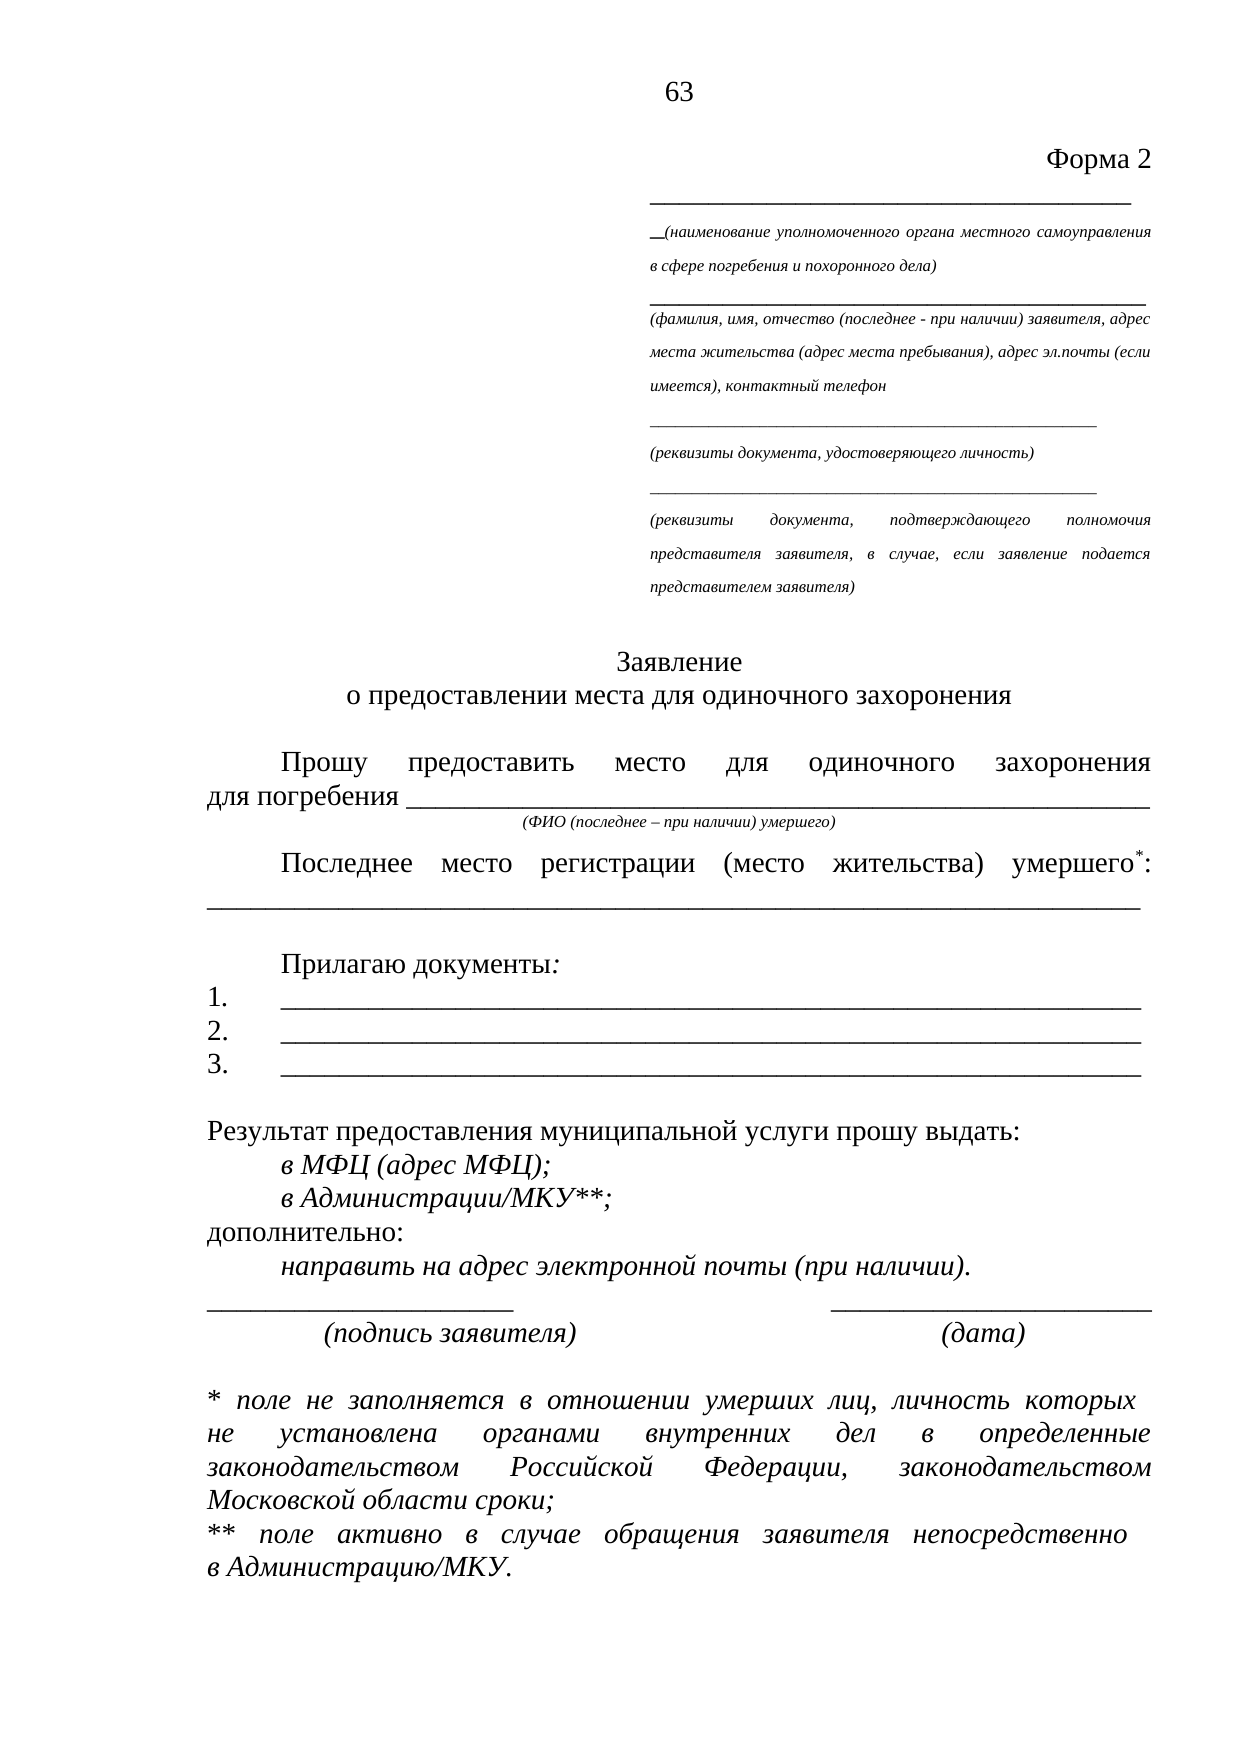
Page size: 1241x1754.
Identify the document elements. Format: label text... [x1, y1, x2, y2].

text (ФИО (последнее – при наличии) умершего) [207, 812, 1152, 845]
text _____________________________________________________ [650, 476, 1152, 510]
text (реквизиты документа, подтверждающего полномочия представителя заявителя, в случае, если заявление подается представителем заявителя) [650, 510, 1152, 610]
text о предоставлении места для одиночного захоронения [207, 677, 1152, 711]
text дополнительно: [207, 1214, 1152, 1248]
text Прилагаю документы: [207, 946, 1152, 979]
text  в Администрации/МКУ**; [207, 1181, 1152, 1214]
text Результат предоставления муниципальной услуги прошу выдать: [207, 1113, 1152, 1147]
text (фамилия, имя, отчество (последнее - при наличии) заявителя, адрес места жительства (адрес места пребывания), адрес эл.почты (если имеется), контактный телефон [650, 308, 1152, 409]
text  направить на адрес электронной почты (при наличии). [207, 1248, 1152, 1281]
text  в МФЦ (адрес МФЦ); [207, 1147, 1152, 1181]
text __________________________________ [650, 275, 1152, 308]
text Прошу предоставить место для одиночного захоронения для погребения ___________________________________________________ [207, 744, 1152, 812]
text 1. ___________________________________________________________ [207, 979, 1152, 1013]
text Последнее место регистрации (место жительства) умершего*: ________________________________________________________________ [207, 845, 1152, 912]
text _____________________________________________________ [650, 409, 1152, 443]
text 2. ___________________________________________________________ [207, 1013, 1152, 1046]
text * поле не заполняется в отношении умерших лиц, личность которых не установлена органами внутренних дел в определенные законодательством Российской Федерации, законодательством Московской области сроки; [207, 1382, 1152, 1516]
text Форма 2 [207, 141, 1152, 174]
text _____________________ ______________________ [207, 1281, 1152, 1315]
text Заявление [207, 644, 1152, 677]
text (реквизиты документа, удостоверяющего личность) [650, 443, 1152, 476]
text (подпись заявителя) (дата) [207, 1315, 1152, 1348]
text 3. ___________________________________________________________ [207, 1046, 1152, 1080]
text __________________________________(наименование уполномоченного органа местного самоуправления в сфере погребения и похоронного дела) [650, 174, 1152, 275]
text ** поле активно в случае обращения заявителя непосредственно в Администрацию/МКУ. [207, 1516, 1152, 1583]
